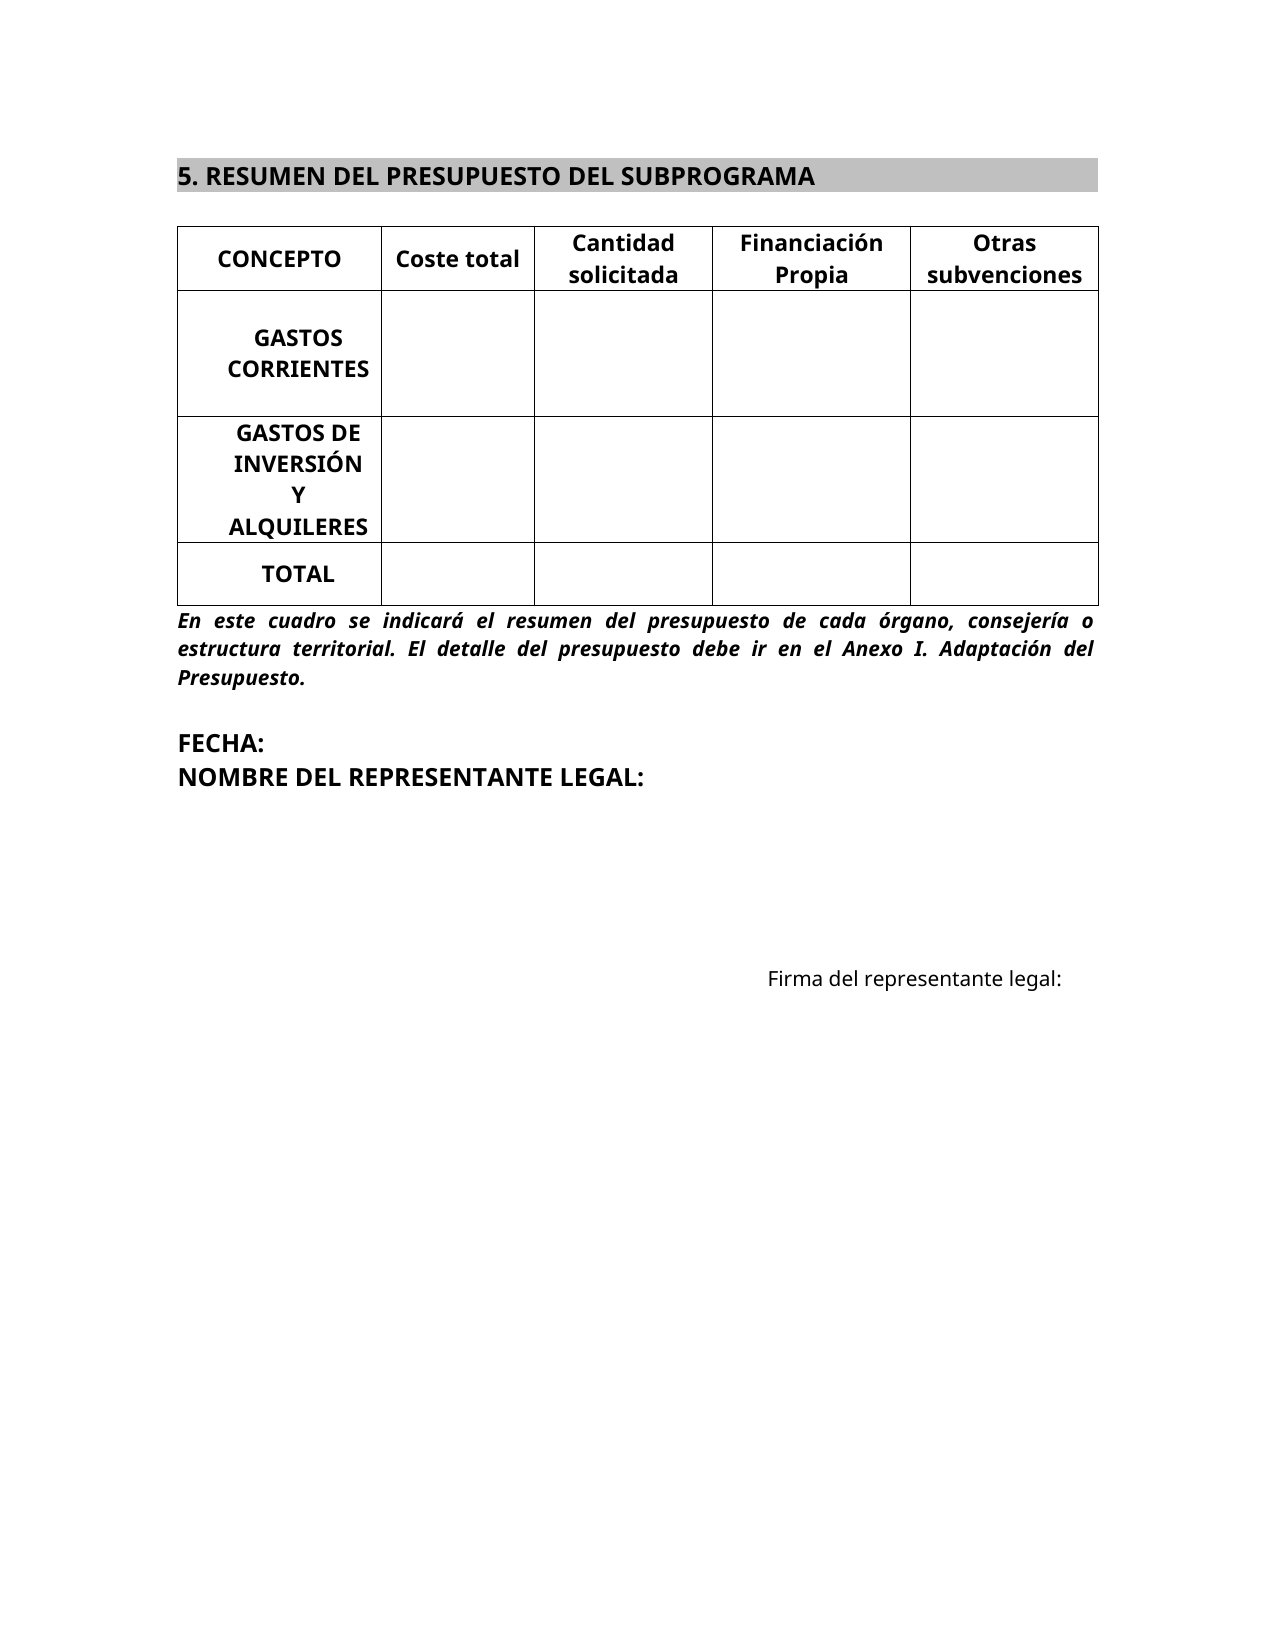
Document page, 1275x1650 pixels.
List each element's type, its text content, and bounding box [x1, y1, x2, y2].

table_header Otras subvenciones [911, 227, 1098, 290]
table_cell [713, 543, 910, 605]
table_cell [535, 543, 712, 605]
table_cell [382, 543, 534, 605]
table_cell TOTAL [178, 543, 381, 605]
table_header CONCEPTO [178, 227, 381, 290]
table_cell GASTOS DE INVERSIÓN Y ALQUILERES [178, 417, 381, 542]
table_cell GASTOS CORRIENTES [178, 291, 381, 416]
table_cell [911, 417, 1098, 542]
text NOMBRE DEL REPRESENTANTE LEGAL: [177, 759, 1098, 793]
table_cell [382, 291, 534, 416]
table_cell [535, 291, 712, 416]
table_cell [911, 291, 1098, 416]
text 5. RESUMEN DEL PRESUPUESTO DEL SUBPROGRAMA [177, 158, 1098, 192]
table_cell [713, 417, 910, 542]
text FECHA: [177, 725, 1098, 759]
table_cell [382, 417, 534, 542]
table_header Coste total [382, 227, 534, 290]
table_header Cantidad solicitada [535, 227, 712, 290]
table_header Financiación Propia [713, 227, 910, 290]
table_cell [535, 417, 712, 542]
table_cell [911, 543, 1098, 605]
table_cell [713, 291, 910, 416]
text Firma del representante legal: [693, 964, 1098, 992]
text En este cuadro se indicará el resumen del presupuesto de cada órgano, consejería o estructura territorial. El detalle del presupuesto debe ir en el Anexo I. Adaptación del Presupuesto. [177, 606, 1098, 691]
